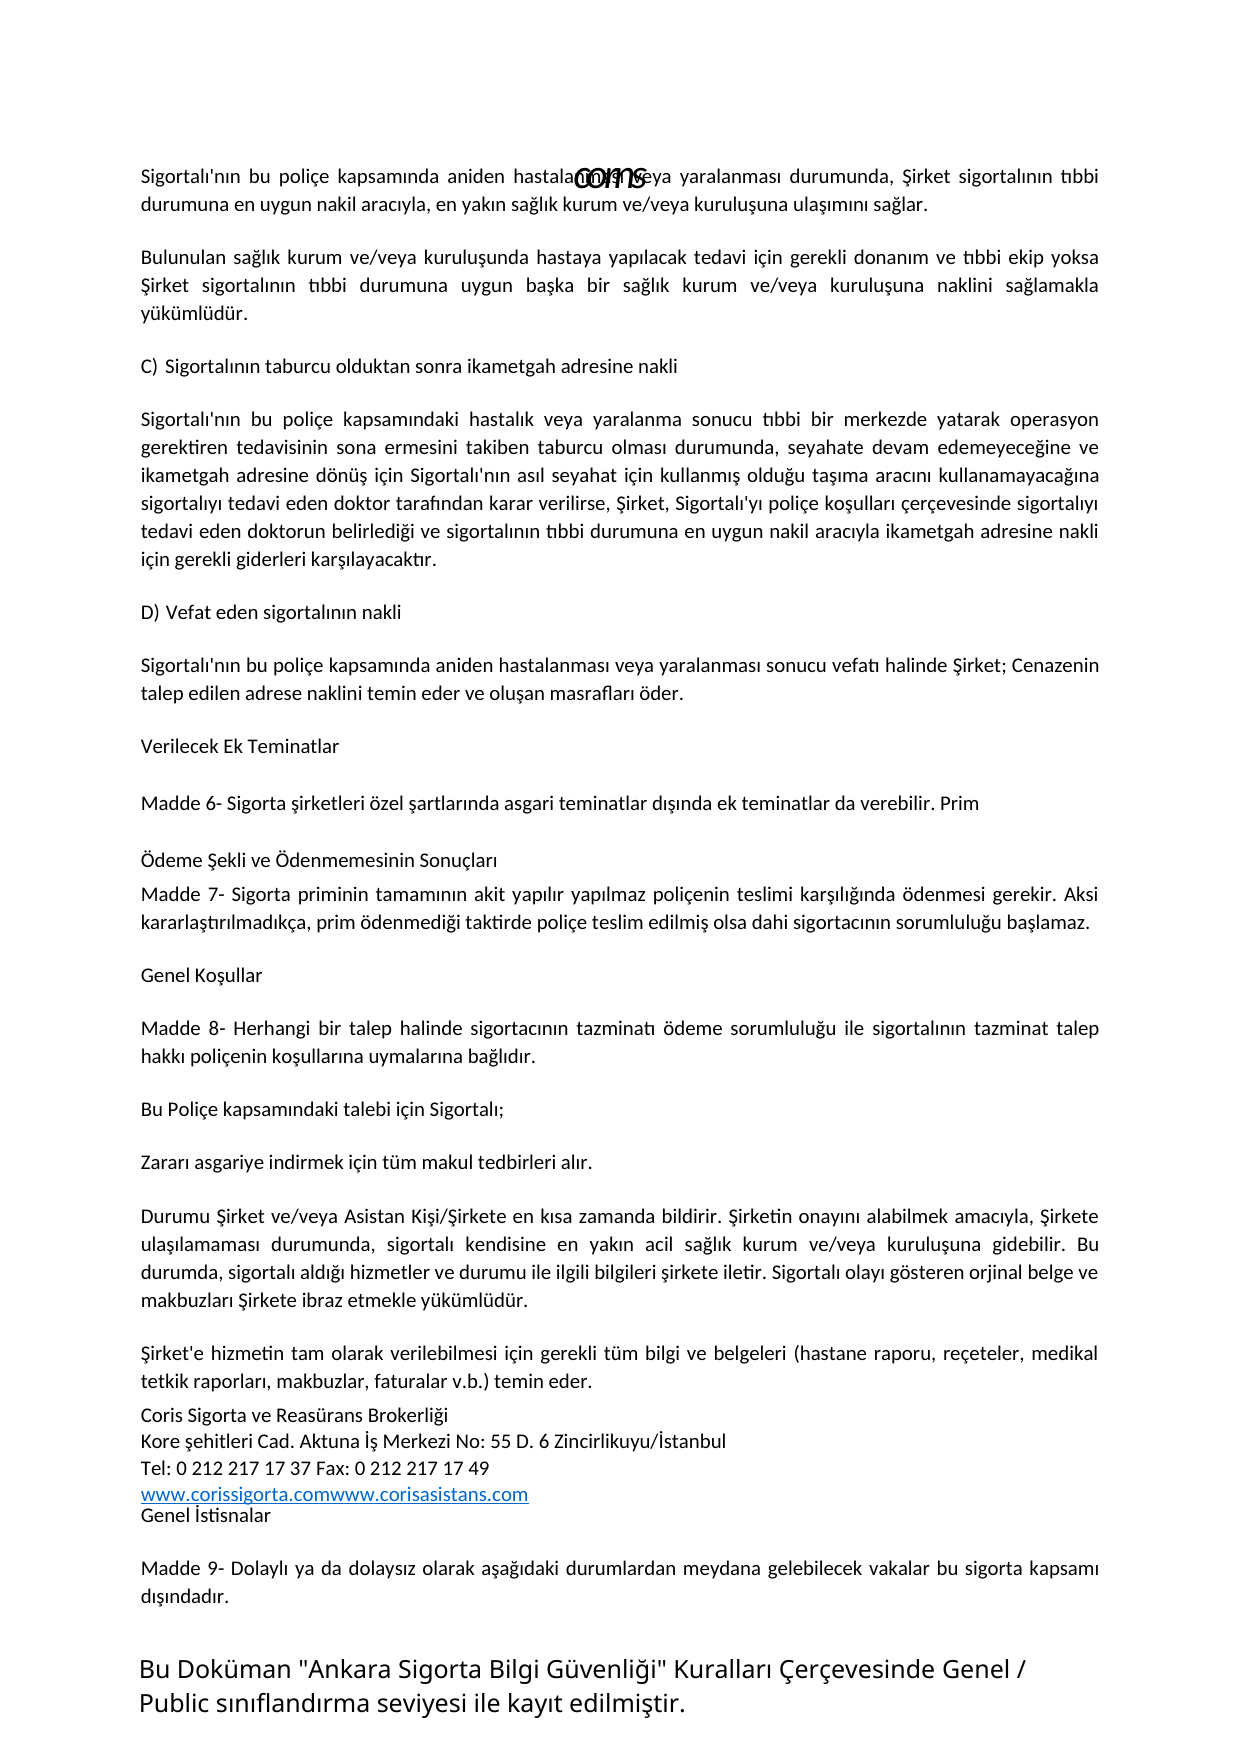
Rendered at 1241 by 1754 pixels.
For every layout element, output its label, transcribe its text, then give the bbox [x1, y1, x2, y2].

list Vefat eden sigortalının nakli [141, 603, 1103, 623]
text Bu Poliçe kapsamındaki talebi için Sigortalı; [141, 1100, 1103, 1121]
text Sigortalı'nın bu poliçe kapsamındaki hastalık veya yaralanma sonucu tıbbi bir merkezde yatarak operasyon gerektiren tedavisinin sona ermesini takiben taburcu olması durumunda, seyahate devam edemeyeceğine ve ikametgah adresine dönüş için Sigortalı'nın asıl seyahat için kullanmış olduğu taşıma aracını kullanamayacağına sigortalıyı tedavi eden doktor tarafından karar verilirse, Şirket, Sigortalı'yı poliçe koşulları çerçevesinde sigortalıyı tedavi eden doktorun belirlediği ve sigortalının tıbbi durumuna en uygun nakil aracıyla ikametgah adresine nakli için gerekli giderleri karşılayacaktır. [141, 404, 1101, 572]
text Madde 8- Herhangi bir talep halinde sigortacının tazminatı ödeme sorumluluğu ile sigortalının tazminat talep hakkı poliçenin koşullarına uymalarına bağlıdır. [141, 1013, 1101, 1069]
text Durumu Şirket ve/veya Asistan Kişi/Şirkete en kısa zamanda bildirir. Şirketin onayını alabilmek amacıyla, Şirkete ulaşılamaması durumunda, sigortalı kendisine en yakın acil sağlık kurum ve/veya kuruluşuna gidebilir. Bu durumda, sigortalı aldığı hizmetler ve durumu ile ilgili bilgileri şirkete iletir. Sigortalı olayı gösteren orjinal belge ve makbuzları Şirkete ibraz etmekle yükümlüdür. [141, 1201, 1101, 1313]
text Genel Koşullar [141, 966, 1103, 986]
text Bulunulan sağlık kurum ve/veya kuruluşunda hastaya yapılacak tedavi için gerekli donanım ve tıbbi ekip yoksa Şirket sigortalının tıbbi durumuna uygun başka bir sağlık kurum ve/veya kuruluşuna naklini sağlamakla yükümlüdür. [141, 242, 1101, 326]
text Sigortalı'nın bu poliçe kapsamında aniden hastalanması veya yaralanması sonucu vefatı halinde Şirket; Cenazenin talep edilen adrese naklini temin eder ve oluşan masrafları öder. [141, 650, 1101, 706]
text Madde 7- Sigorta priminin tamamının akit yapılır yapılmaz poliçenin teslimi karşılığında ödenmesi gerekir. Aksi kararlaştırılmadıkça, prim ödenmediği taktirde poliçe teslim edilmiş olsa dahi sigortacının sorumluluğu başlamaz. [141, 879, 1101, 935]
text Kore şehitleri Cad. Aktuna İş Merkezi No: 55 D. 6 Zincirlikuyu/İstanbul Tel: 0 212 217 17 37 Fax: 0 212 217 17 49 www.corissigorta.comwww.corisasistans.com [141, 1428, 740, 1506]
text Coris Sigorta ve Reasürans Brokerliği [141, 1402, 1103, 1428]
text Zararı asgariye indirmek için tüm makul tedbirleri alır. [141, 1153, 1103, 1173]
text Sigortalı'nın bu poliçe kapsamında aniden hastalanması veya yaralanması durumunda, Şirket sigortalının tıbbi durumuna en uygun nakil aracıyla, en yakın sağlık kurum ve/veya kuruluşuna ulaşımını sağlar. [141, 161, 1101, 217]
text Şirket'e hizmetin tam olarak verilebilmesi için gerekli tüm bilgi ve belgeleri (hastane raporu, reçeteler, medikal tetkik raporları, makbuzlar, faturalar v.b.) temin eder. [141, 1338, 1101, 1394]
text Verilecek Ek Teminatlar [141, 708, 1103, 765]
text Madde 6- Sigorta şirketleri özel şartlarında asgari teminatlar dışında ek teminatlar da verebilir. Prim Ödeme Şekli ve Ödenmemesinin Sonuçları [141, 765, 1032, 879]
list Sigortalının taburcu olduktan sonra ikametgah adresine nakli [141, 357, 1103, 377]
text Madde 9- Dolaylı ya da dolaysız olarak aşağıdaki durumlardan meydana gelebilecek vakalar bu sigorta kapsamı dışındadır. [141, 1553, 1101, 1609]
text Genel İstisnalar [141, 1506, 1103, 1527]
